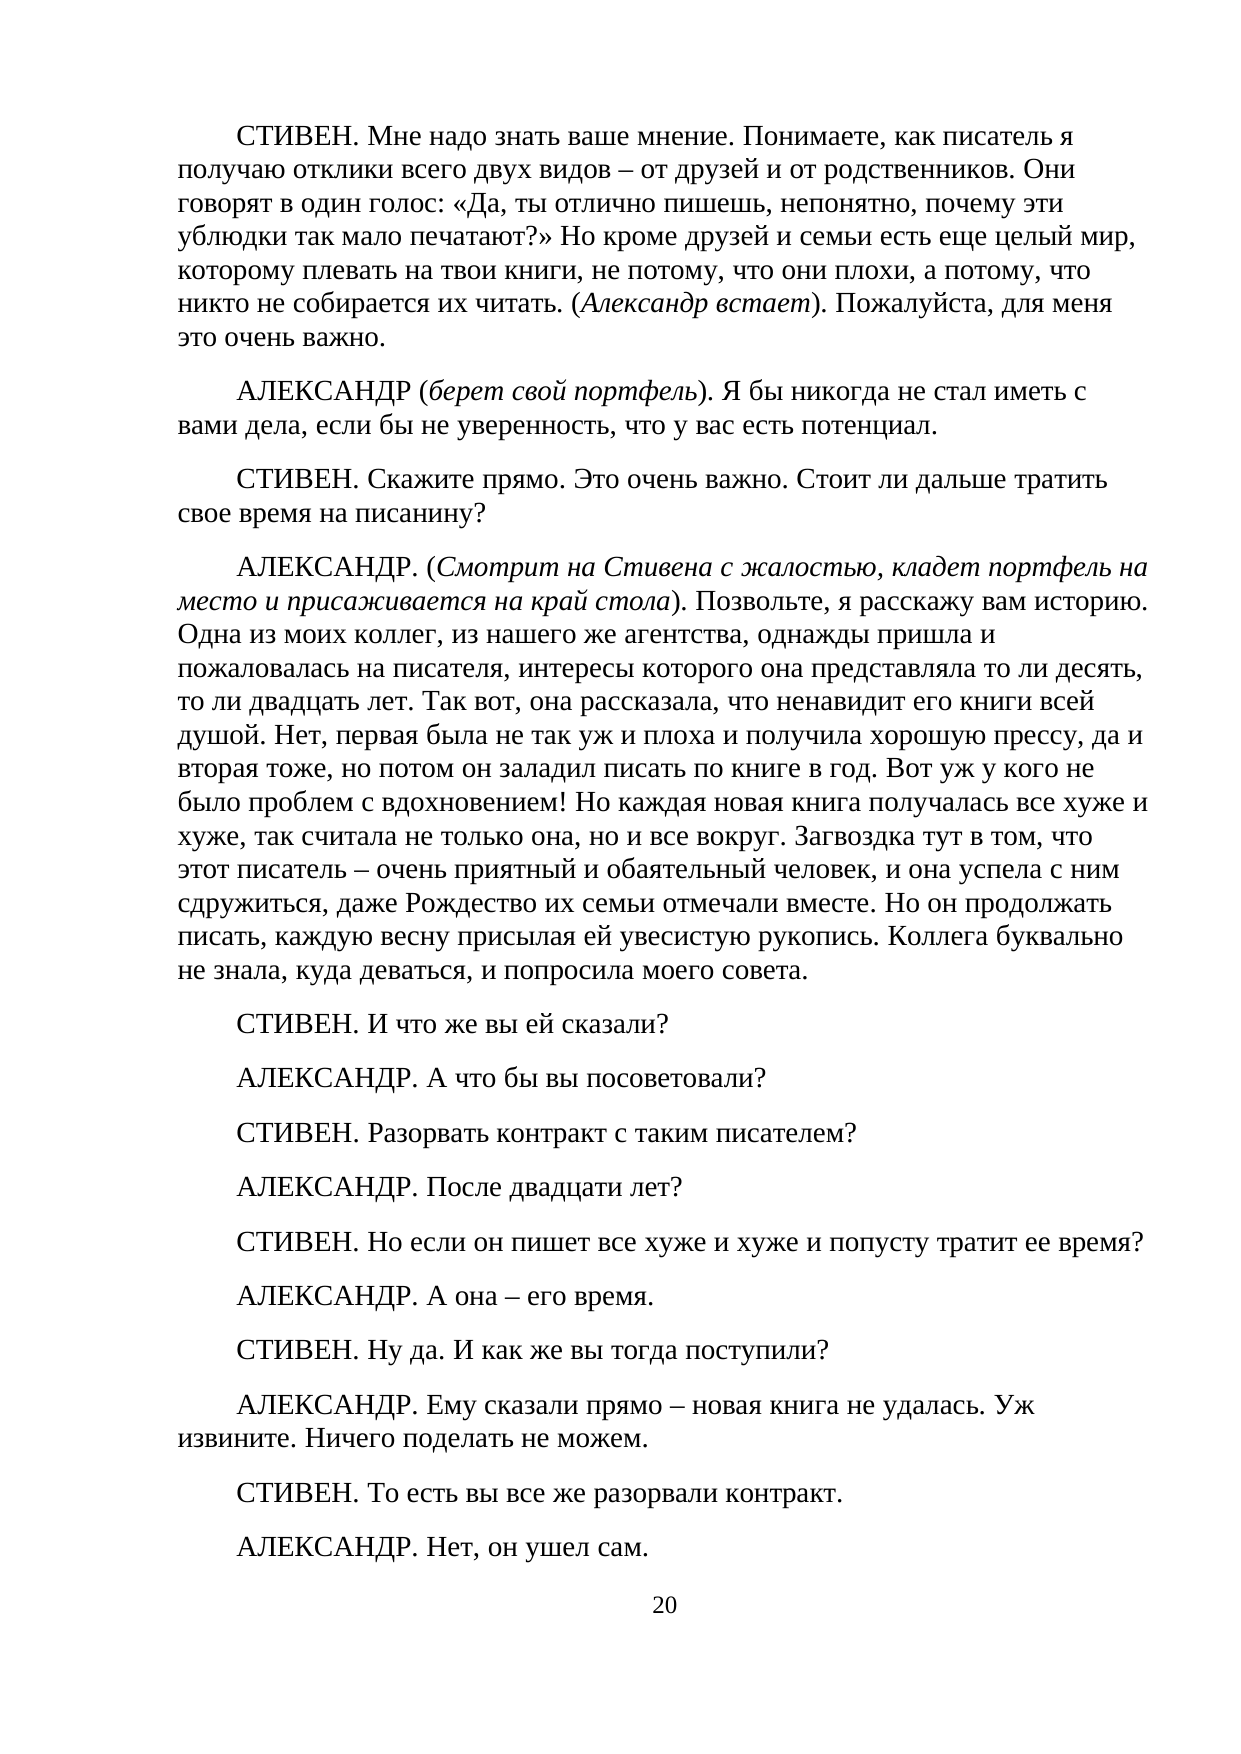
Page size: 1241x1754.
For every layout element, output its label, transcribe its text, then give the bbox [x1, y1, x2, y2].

text СТИВЕН. То есть вы все же разорвали контракт. [177, 1475, 1152, 1508]
text СТИВЕН. И что же вы ей сказали? [177, 1006, 1152, 1040]
text АЛЕКСАНДР. Нет, он ушел сам. [177, 1529, 1152, 1563]
text СТИВЕН. Скажите прямо. Это очень важно. Стоит ли дальше тратить свое время на писанину? [177, 462, 1152, 529]
text АЛЕКСАНДР. А что бы вы посоветовали? [177, 1061, 1152, 1094]
text АЛЕКСАНДР (берет свой портфель). Я бы никогда не стал иметь с вами дела, если бы не уверенность, что у вас есть потенциал. [177, 374, 1152, 441]
text СТИВЕН. Ну да. И как же вы тогда поступили? [177, 1333, 1152, 1366]
text АЛЕКСАНДР. Ему сказали прямо – новая книга не удалась. Уж извините. Ничего поделать не можем. [177, 1387, 1152, 1454]
text АЛЕКСАНДР. После двадцати лет? [177, 1169, 1152, 1203]
text АЛЕКСАНДР. А она – его время. [177, 1278, 1152, 1312]
text СТИВЕН. Мне надо знать ваше мнение. Понимаете, как писатель я получаю отклики всего двух видов – от друзей и от родственников. Они говорят в один голос: «Да, ты отлично пишешь, непонятно, почему эти ублюдки так мало печатают?» Но кроме друзей и семьи есть еще целый мир, которому плевать на твои книги, не потому, что они плохи, а потому, что никто не собирается их читать. (Александр встает). Пожалуйста, для меня это очень важно. [177, 118, 1152, 353]
text СТИВЕН. Но если он пишет все хуже и хуже и попусту тратит ее время? [177, 1224, 1152, 1257]
text СТИВЕН. Разорвать контракт с таким писателем? [177, 1115, 1152, 1149]
text АЛЕКСАНДР. (Смотрит на Стивена с жалостью, кладет портфель на место и присаживается на край стола). Позвольте, я расскажу вам историю. Одна из моих коллег, из нашего же агентства, однажды пришла и пожаловалась на писателя, интересы которого она представляла то ли десять, то ли двадцать лет. Так вот, она рассказала, что ненавидит его книги всей душой. Нет, первая была не так уж и плоха и получила хорошую прессу, да и вторая тоже, но потом он заладил писать по книге в год. Вот уж у кого не было проблем с вдохновением! Но каждая новая книга получалась все хуже и хуже, так считала не только она, но и все вокруг. Загвоздка тут в том, что этот писатель – очень приятный и обаятельный человек, и она успела с ним сдружиться, даже Рождество их семьи отмечали вместе. Но он продолжать писать, каждую весну присылая ей увесистую рукопись. Коллега буквально не знала, куда деваться, и попросила моего совета. [177, 549, 1152, 986]
